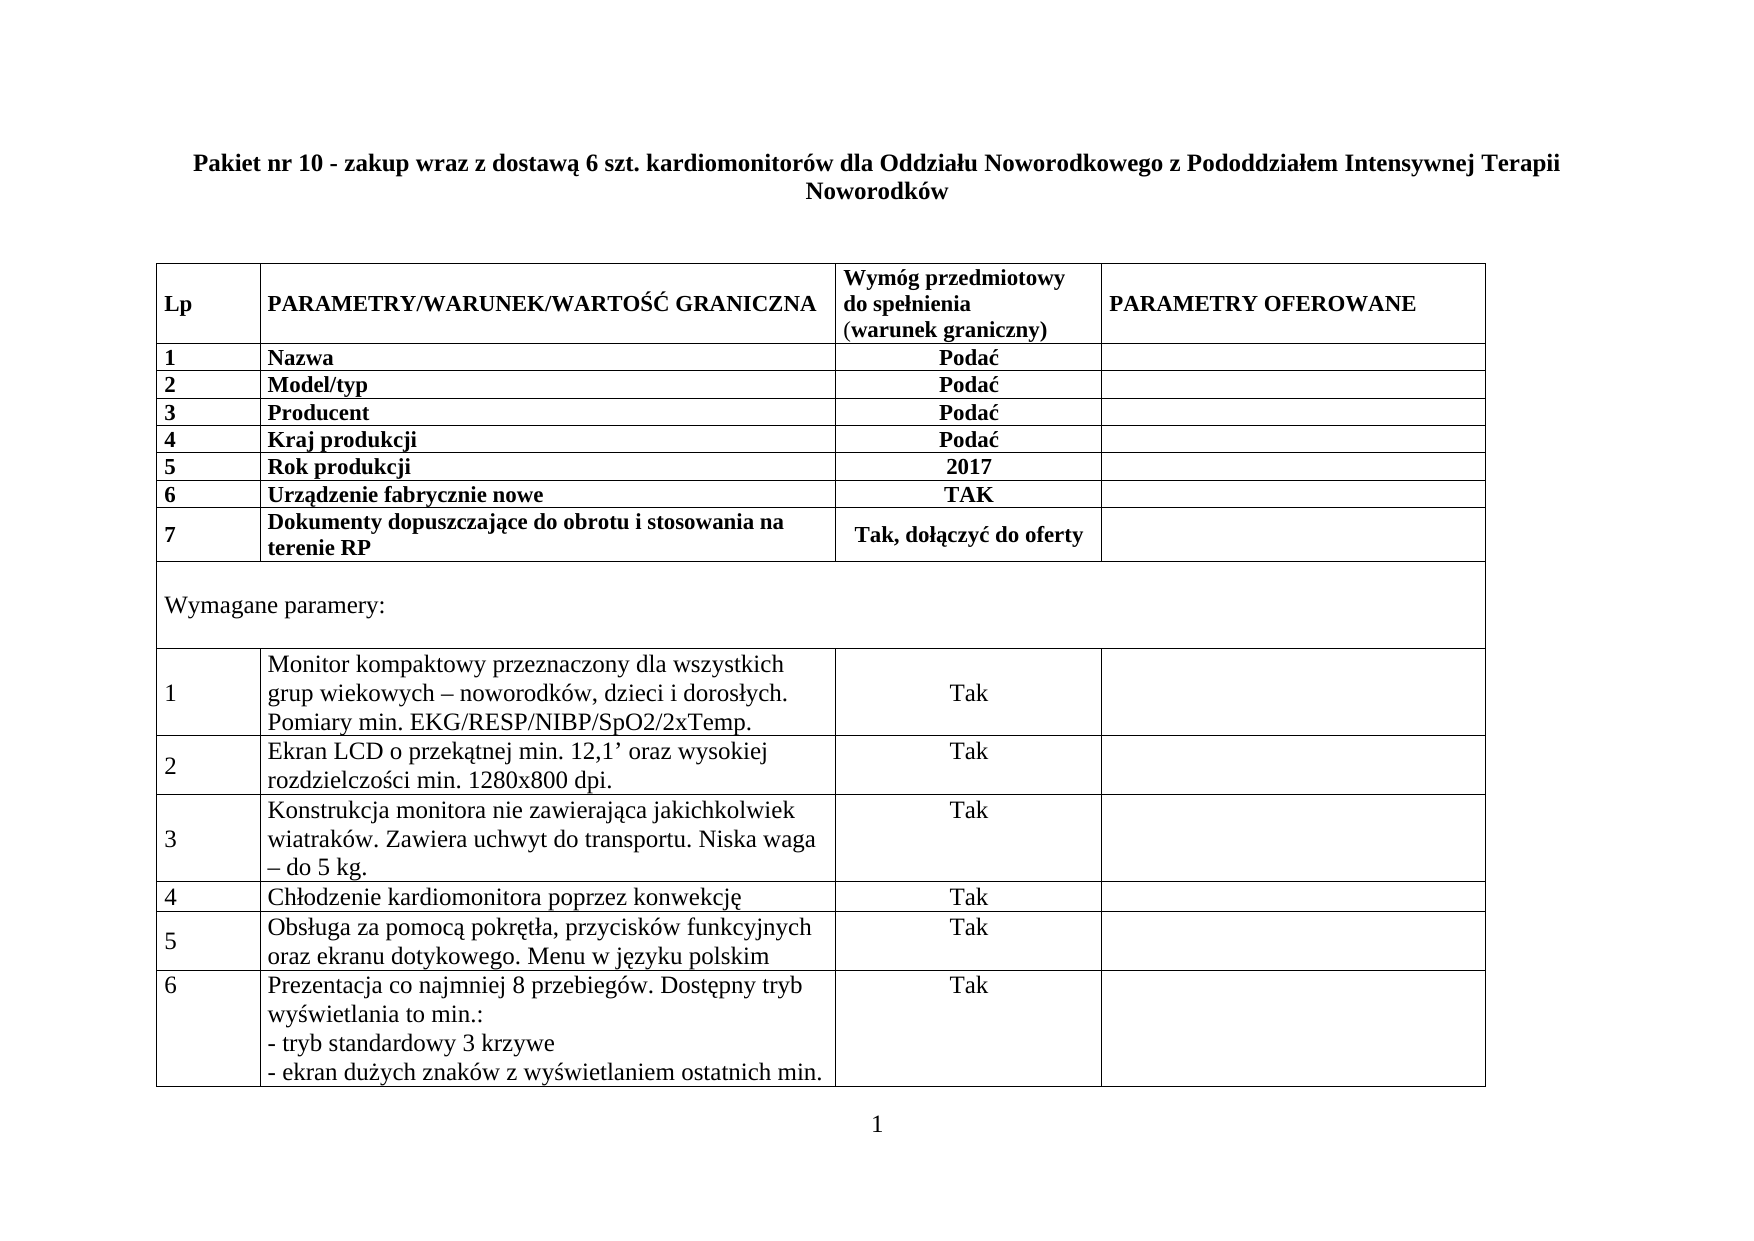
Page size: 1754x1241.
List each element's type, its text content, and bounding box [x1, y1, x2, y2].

table_cell Nazwa [261, 344, 835, 370]
table_cell 2 [157, 736, 260, 794]
table_cell 4 [157, 426, 260, 452]
table_cell Model/typ [261, 371, 835, 397]
table_cell 2 [157, 371, 260, 397]
table_cell Tak [836, 795, 1101, 881]
table_cell Tak [836, 736, 1101, 794]
table_cell 6 [157, 971, 260, 1086]
table_cell [1102, 736, 1485, 794]
table_cell [1102, 795, 1485, 881]
table_cell Tak [836, 971, 1101, 1086]
text Pakiet nr 10 - zakup wraz z dostawą 6 szt. kardiomonitorów dla Oddziału Noworodkowego z Pododdziałem Intensywnej Terapii Noworodków [148, 148, 1606, 205]
table_cell [1102, 371, 1485, 397]
table_cell [1102, 971, 1485, 1086]
table_cell [1102, 344, 1485, 370]
table_cell [1102, 481, 1485, 507]
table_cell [261, 971, 835, 1086]
table_cell Chłodzenie kardiomonitora poprzez konwekcję [261, 882, 835, 911]
table_cell 1 [157, 649, 260, 735]
table_cell 6 [157, 481, 260, 507]
table_cell Dokumenty dopuszczające do obrotu i stosowania na terenie RP [261, 508, 835, 561]
table_cell 2017 [836, 453, 1101, 480]
table_cell [1102, 426, 1485, 452]
table_cell [1102, 399, 1485, 425]
table_cell Tak [836, 912, 1101, 969]
table_cell Tak [836, 882, 1101, 911]
table_cell Ekran LCD o przekątnej min. 12,1’ oraz wysokiej rozdzielczości min. 1280x800 dpi. [261, 736, 835, 794]
table_cell 5 [157, 453, 260, 480]
table_cell Rok produkcji [261, 453, 835, 480]
table_header Lp [157, 264, 260, 343]
table_cell 3 [157, 795, 260, 881]
table_cell 3 [157, 399, 260, 425]
table_cell [1102, 649, 1485, 735]
table_cell Kraj produkcji [261, 426, 835, 452]
table_cell 4 [157, 882, 260, 911]
table_cell [1102, 912, 1485, 969]
table_cell 5 [157, 912, 260, 969]
table_header Wymóg przedmiotowy do spełnienia (warunek graniczny) [836, 264, 1101, 343]
table_cell [1102, 508, 1485, 561]
table_cell Wymagane paramery: [157, 562, 1485, 648]
table_cell Producent [261, 399, 835, 425]
table_cell [1102, 453, 1485, 480]
table_cell 1 [157, 344, 260, 370]
table_cell Podać [836, 426, 1101, 452]
table_cell Tak [836, 649, 1101, 735]
table_cell Podać [836, 371, 1101, 397]
table_header PARAMETRY OFEROWANE [1102, 264, 1485, 343]
table_header PARAMETRY/WARUNEK/WARTOŚĆ GRANICZNA [261, 264, 835, 343]
table_cell Konstrukcja monitora nie zawierająca jakichkolwiek wiatraków. Zawiera uchwyt do transportu. Niska waga – do 5 kg. [261, 795, 835, 881]
table_cell [1102, 882, 1485, 911]
table_cell TAK [836, 481, 1101, 507]
table_cell 7 [157, 508, 260, 561]
table_cell Urządzenie fabrycznie nowe [261, 481, 835, 507]
table_cell Podać [836, 344, 1101, 370]
table_cell Obsługa za pomocą pokrętła, przycisków funkcyjnych oraz ekranu dotykowego. Menu w języku polskim [261, 912, 835, 969]
table_cell Monitor kompaktowy przeznaczony dla wszystkich grup wiekowych – noworodków, dzieci i dorosłych. Pomiary min. EKG/RESP/NIBP/SpO2/2xTemp. [261, 649, 835, 735]
table_cell Tak, dołączyć do oferty [836, 508, 1101, 561]
table_cell Podać [836, 399, 1101, 425]
